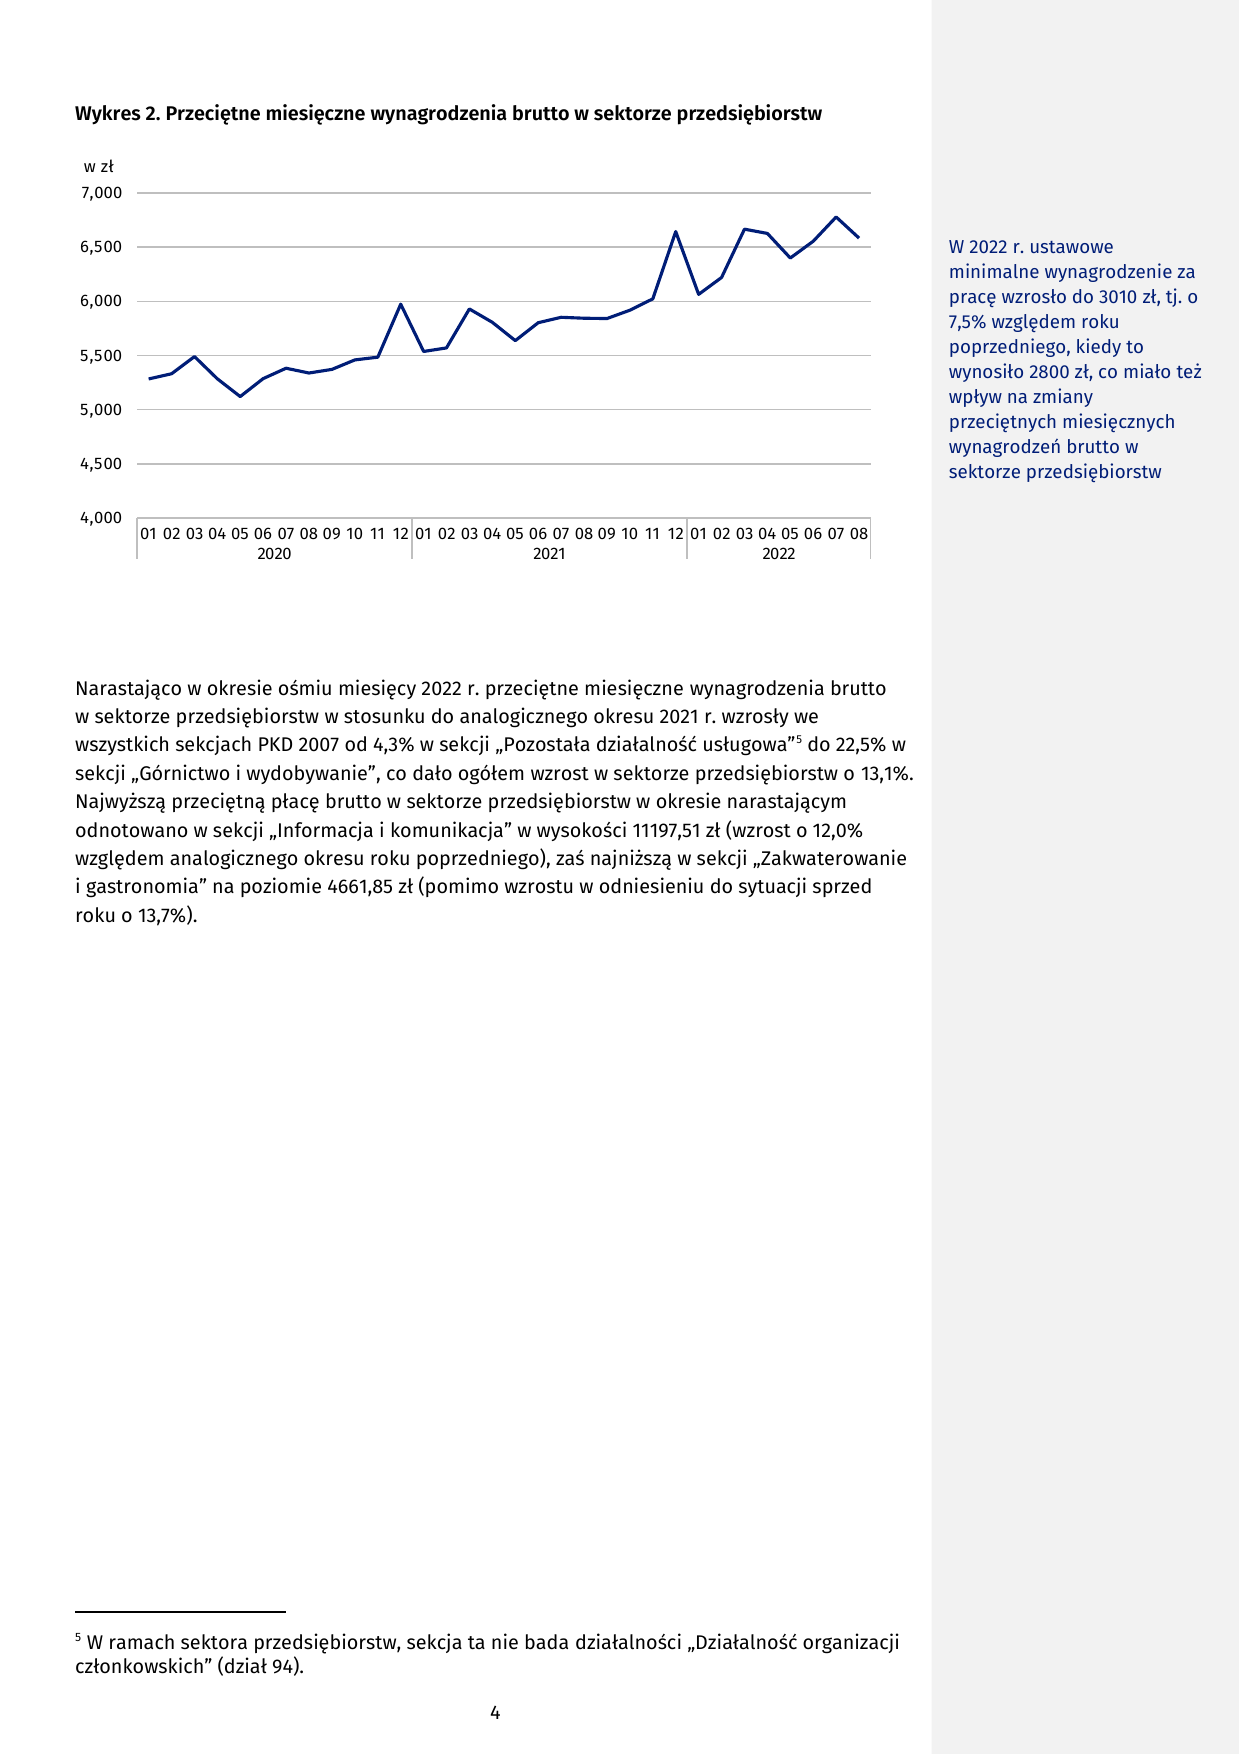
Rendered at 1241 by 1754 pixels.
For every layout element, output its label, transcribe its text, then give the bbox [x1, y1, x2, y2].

text Narastająco w okresie ośmiu miesięcy 2022 r. przeciętne miesięczne wynagrodzenia brutto w sektorze przedsiębiorstw w stosunku do analogicznego okresu 2021 r. wzrosły we wszystkich sekcjach PKD 2007 od 4,3% w sekcji „Pozostała działalność usługowa” do 22,5% w sekcji „Górnictwo i wydobywanie”, co dało ogółem wzrost w sektorze przedsiębiorstw o 13,1%. Najwyższą przeciętną płacę brutto w sektorze przedsiębiorstw w okresie narastającym odnotowano w sekcji „Informacja i komunikacja” w wysokości 11197,51 zł (wzrost o 12,0% względem analogicznego okresu roku poprzedniego), zaś najniższą w sekcji „Zakwaterowanie i gastronomia” na poziomie 4661,85 zł (pomimo wzrostu w odniesieniu do sytuacji sprzed roku o 13,7%). [75, 163, 915, 928]
text Wykres 2. Przeciętne miesięczne wynagrodzenia brutto w sektorze przedsiębiorstw [75, 102, 915, 126]
